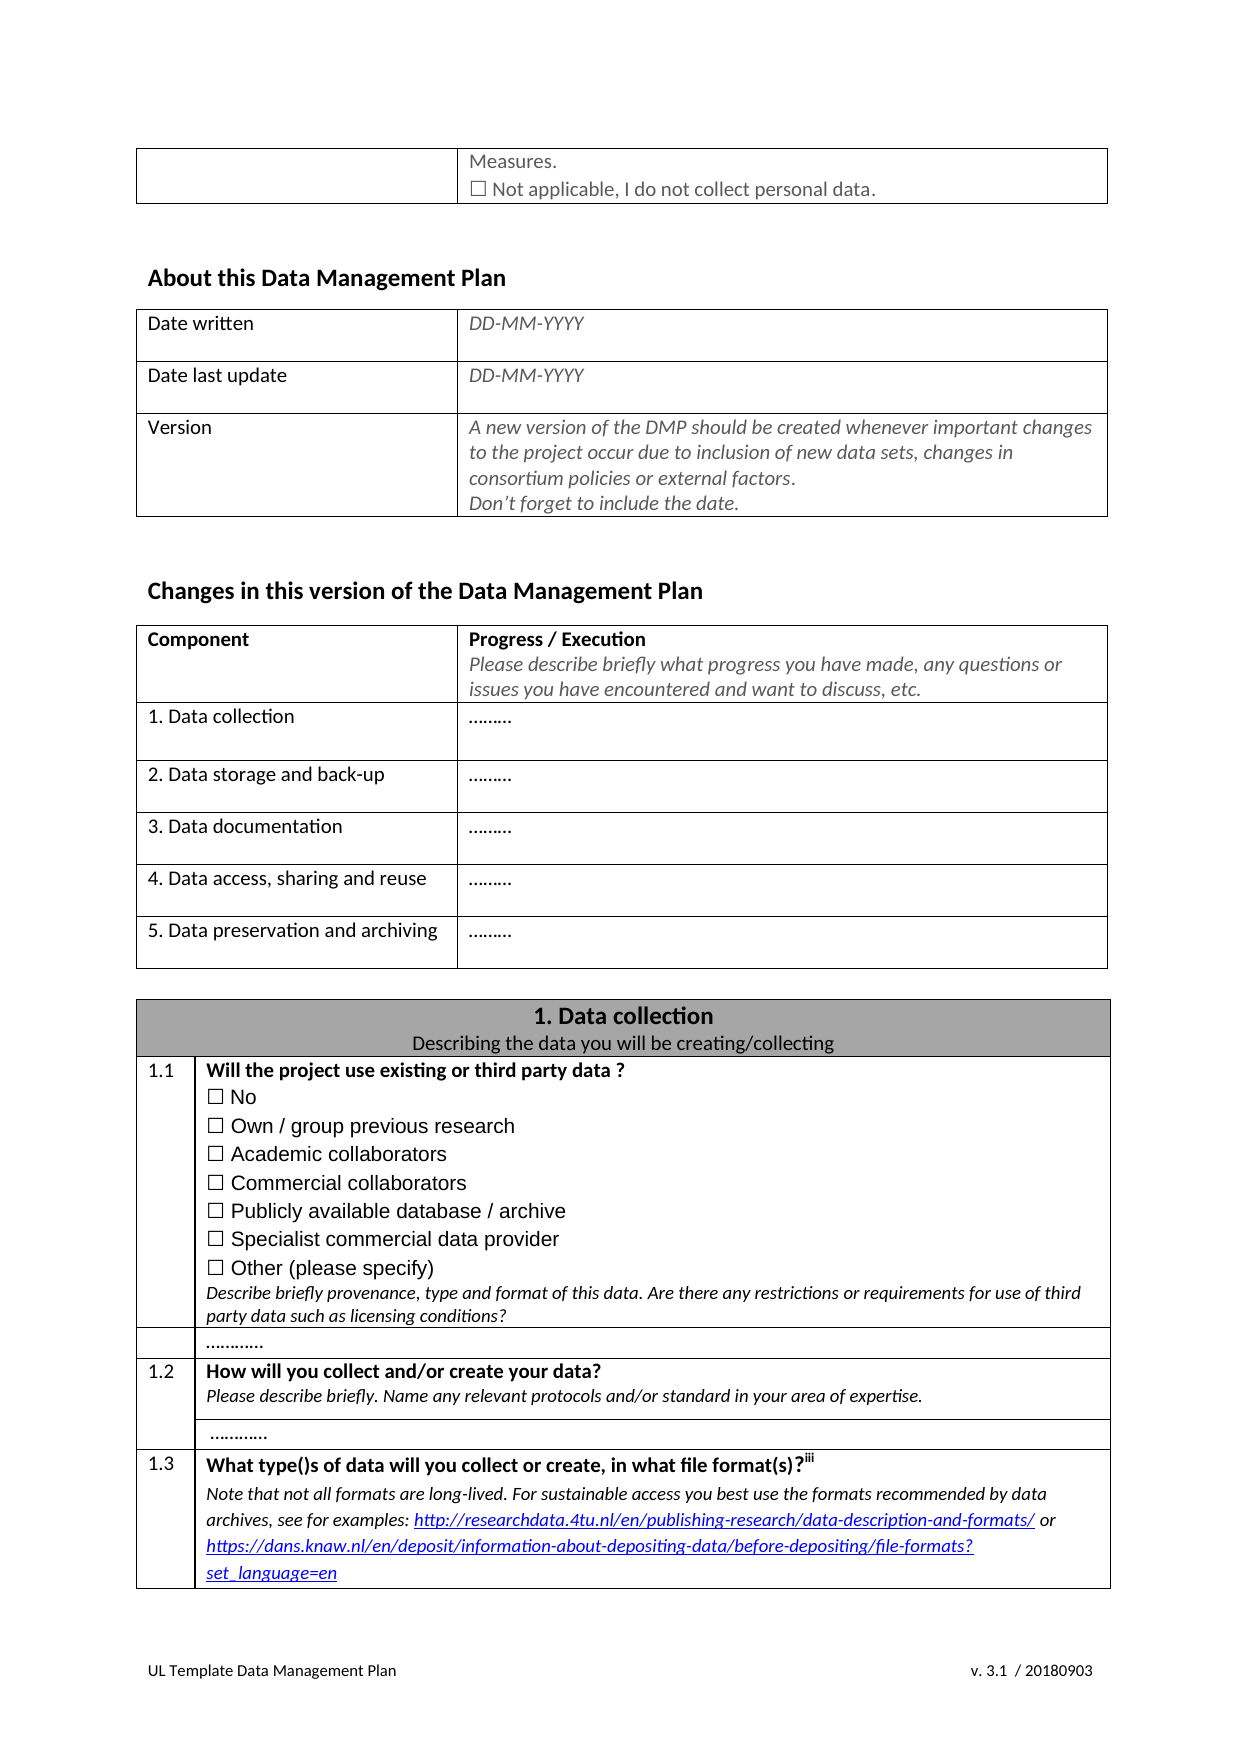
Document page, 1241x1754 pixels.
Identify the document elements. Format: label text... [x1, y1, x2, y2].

table_cell ……… [458, 865, 1107, 916]
table_cell How will you collect and/or create your data? Please describe briefly. Name any relevant protocols and/or standard in your area of expertise. [196, 1359, 1110, 1418]
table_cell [458, 149, 1107, 202]
table_header Progress / Execution Please describe briefly what progress you have made, any questions or issues you have encountered and want to discuss, etc. [458, 626, 1107, 702]
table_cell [137, 149, 457, 202]
table_header Component [137, 626, 457, 702]
table_cell Version [137, 414, 457, 516]
table_header Date written [137, 310, 457, 361]
title About this Data Management Plan [148, 262, 1093, 292]
table_cell 3. Data documentation [137, 813, 457, 864]
table_cell DD-MM-YYYY [458, 362, 1107, 413]
table_cell 1.1 [137, 1057, 194, 1327]
table_cell Will the project use existing or third party data ? No Own / group previous research Academic collaborators Commercial collaborators Publicly available database / archive Specialist commercial data provider Other (please specify) Describe briefly provenance, type and format of this data. Are there any restrictions or requirements for use of third party data such as licensing conditions? [196, 1057, 1110, 1327]
table_cell [137, 1328, 194, 1357]
table_header 1. Data collection Describing the data you will be creating/collecting [137, 1000, 1110, 1056]
table_cell Date last update [137, 362, 457, 413]
table_cell A new version of the DMP should be created whenever important changes to the project occur due to inclusion of new data sets, changes in consortium policies or external factors. Don’t forget to include the date. [458, 414, 1107, 516]
table_cell 1.2 [137, 1359, 194, 1449]
table_cell ……… [458, 917, 1107, 968]
table_cell ………… [196, 1420, 1110, 1449]
table_cell ………… [196, 1328, 1110, 1357]
table_cell 4. Data access, sharing and reuse [137, 865, 457, 916]
table_cell 2. Data storage and back-up [137, 761, 457, 812]
table_cell ……… [458, 813, 1107, 864]
table_cell 5. Data preservation and archiving [137, 917, 457, 968]
table_cell 1. Data collection [137, 703, 457, 760]
table_cell ……… [458, 761, 1107, 812]
table_cell ……… [458, 703, 1107, 760]
table_cell What type()s of data will you collect or create, in what file format(s)? Note that not all formats are long-lived. For sustainable access you best use the formats recommended by data archives, see for examples: http://researchdata.4tu.nl/en/publishing-research/data-description-and-formats/ or https://dans.knaw.nl/en/deposit/information-about-depositing-data/before-depositing/file-formats?set_language=en [196, 1450, 1110, 1588]
table_cell 1.3 [137, 1450, 194, 1588]
text Changes in this version of the Data Management Plan [148, 575, 1093, 606]
table_header DD-MM-YYYY [458, 310, 1107, 361]
